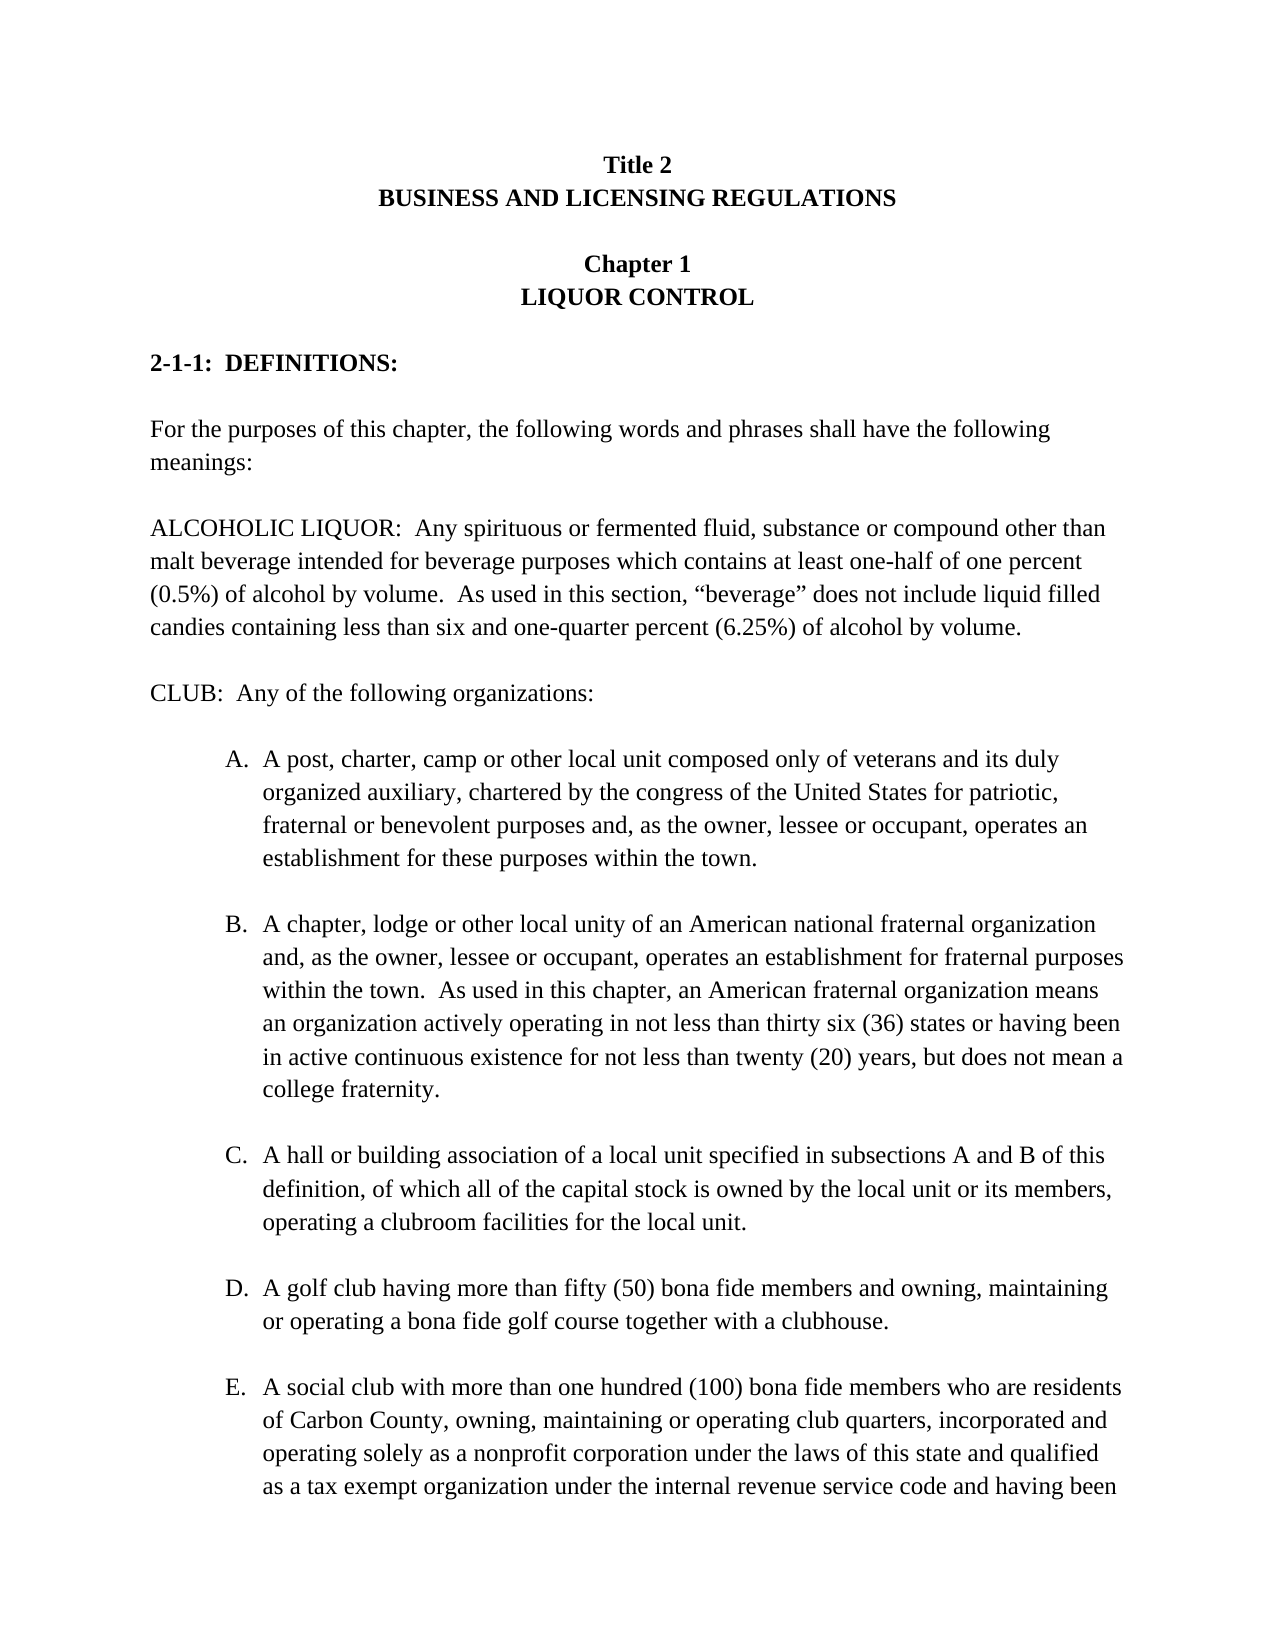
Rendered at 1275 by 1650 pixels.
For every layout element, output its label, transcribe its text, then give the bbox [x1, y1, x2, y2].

text BUSINESS AND LICENSING REGULATIONS [150, 183, 1125, 212]
text LIQUOR CONTROL [150, 282, 1125, 311]
list A chapter, lodge or other local unity of an American national fraternal organization and, as the owner, lessee or occupant, operates an establishment for fraternal purposes within the town. As used in this chapter, an American fraternal organization means an organization actively operating in not less than thirty six (36) states or having been in active continuous existence for not less than twenty (20) years, but does not mean a college fraternity. [225, 909, 1125, 1103]
list A golf club having more than fifty (50) bona fide members and owning, maintaining or operating a bona fide golf course together with a clubhouse. [225, 1273, 1125, 1334]
text CLUB: Any of the following organizations: [150, 678, 1125, 707]
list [225, 1372, 1125, 1499]
text 2-1-1: DEFINITIONS: [150, 348, 1125, 377]
text ALCOHOLIC LIQUOR: Any spirituous or fermented fluid, substance or compound other than malt beverage intended for beverage purposes which contains at least one-half of one percent (0.5%) of alcohol by volume. As used in this section, “beverage” does not include liquid filled candies containing less than six and one-quarter percent (6.25%) of alcohol by volume. [150, 513, 1125, 641]
list A post, charter, camp or other local unit composed only of veterans and its duly organized auxiliary, chartered by the congress of the United States for patriotic, fraternal or benevolent purposes and, as the owner, lessee or occupant, operates an establishment for these purposes within the town. [225, 744, 1125, 872]
text Title 2 [150, 150, 1125, 179]
list A hall or building association of a local unit specified in subsections A and B of this definition, of which all of the capital stock is owned by the local unit or its members, operating a clubroom facilities for the local unit. [225, 1141, 1125, 1235]
text Chapter 1 [150, 249, 1125, 278]
text For the purposes of this chapter, the following words and phrases shall have the following meanings: [150, 414, 1125, 476]
